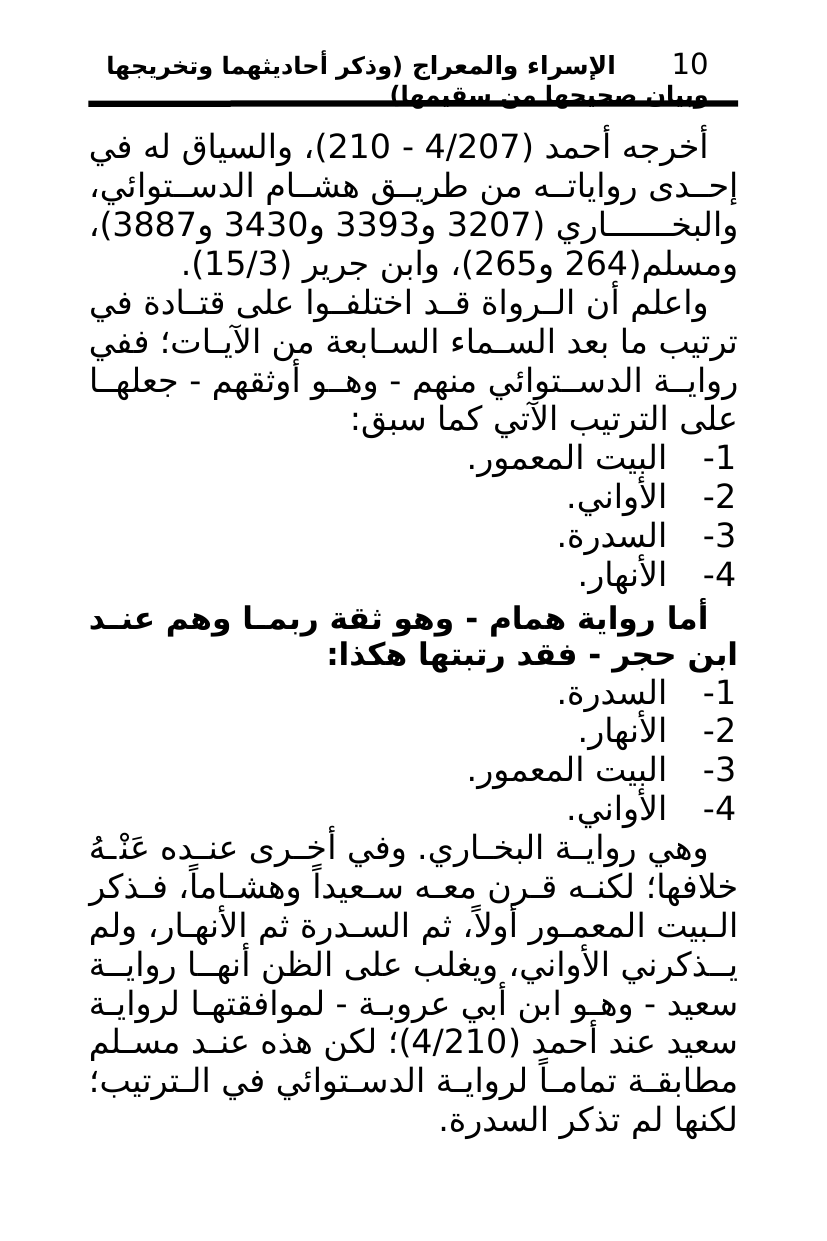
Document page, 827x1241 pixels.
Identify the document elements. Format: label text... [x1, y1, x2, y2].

list الأنهار. [89, 555, 703, 594]
list السدرة. [89, 673, 703, 712]
list الأنهار. [89, 712, 703, 751]
list الأواني. [89, 790, 703, 828]
list الأواني. [89, 478, 703, 516]
list البيت المعمور. [89, 439, 703, 478]
text أخرجه أحمد (4/207 - 210)، والسياق له في إحدى رواياته من طريق هشام الدستوائي، والبخاري (3207 و3393 و3430 و3887)، ومسلم(264 و265)، وابن جرير (15/3). [89, 128, 738, 283]
text أما رواية همام - وهو ثقة ربما وهم عند ابن حجر - فقد رتبتها هكذا: [89, 600, 738, 673]
list البيت المعمور. [89, 751, 703, 790]
text وهي رواية البخاري. وفي أخرى عنده عَنْهُ خلافها؛ لكنه قرن معه سعيداً وهشاماً، فذكر البيت المعمور أولاً، ثم السدرة ثم الأنهار، ولم يذكرني الأواني، ويغلب على الظن أنها رواية سعيد - وهو ابن أبي عروبة - لموافقتها لرواية سعيد عند أحمد (4/210)؛ لكن هذه عند مسلم مطابقة تماماً لرواية الدستوائي في الترتيب؛ لكنها لم تذكر السدرة. [89, 828, 738, 1139]
list السدرة. [89, 516, 703, 555]
text واعلم أن الرواة قد اختلفوا على قتادة في ترتيب ما بعد السماء السابعة من الآيات؛ ففي رواية الدستوائي منهم - وهو أوثقهم - جعلها على الترتيب الآتي كما سبق: [89, 283, 738, 439]
